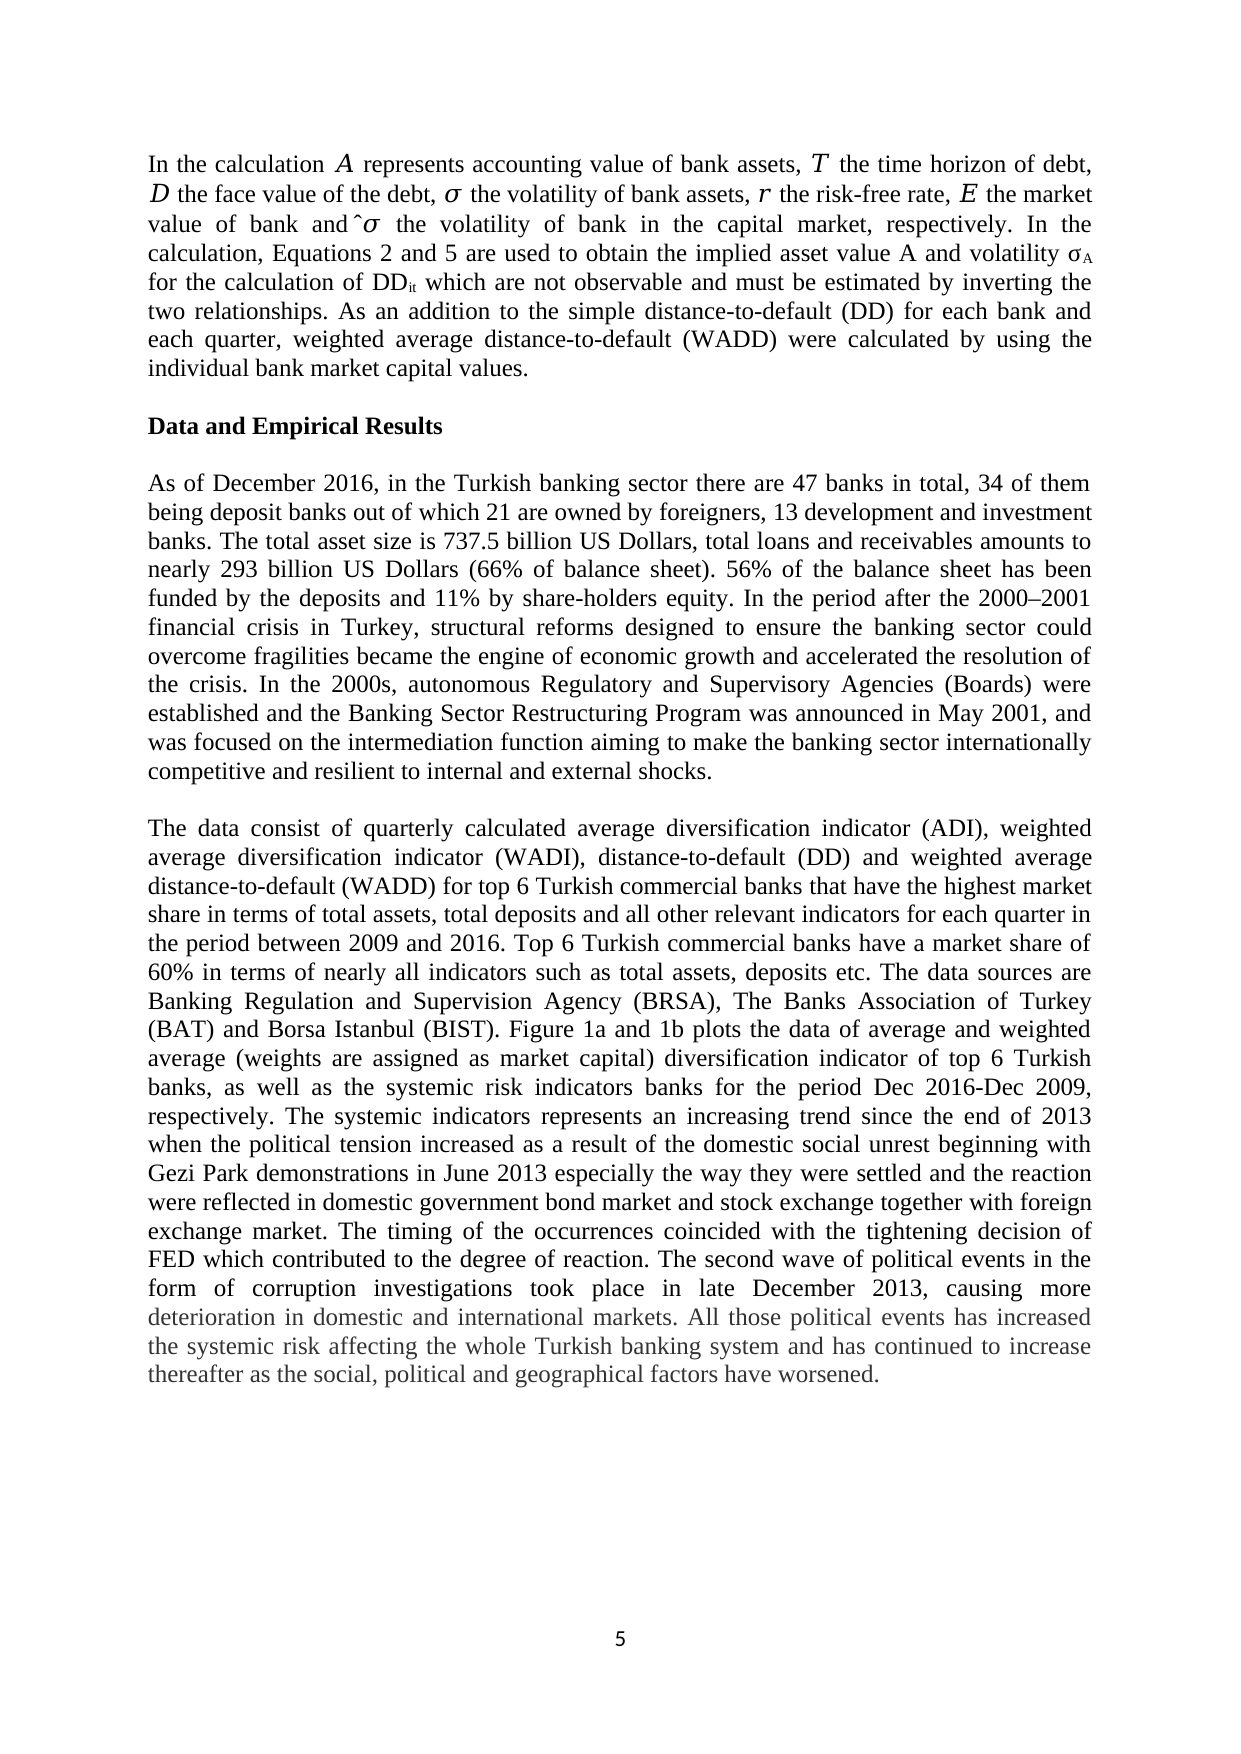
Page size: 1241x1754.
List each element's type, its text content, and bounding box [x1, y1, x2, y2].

text As of December 2016, in the Turkish banking sector there are 47 banks in total, 34 of them being deposit banks out of which 21 are owned by foreigners, 13 development and investment banks. The total asset size is 737.5 billion US Dollars, total loans and receivables amounts to nearly 293 billion US Dollars (66% of balance sheet). 56% of the balance sheet has been funded by the deposits and 11% by share-holders equity. In the period after the 2000–2001 financial crisis in Turkey, structural reforms designed to ensure the banking sector could overcome fragilities became the engine of economic growth and accelerated the resolution of the crisis. In the 2000s, autonomous Regulatory and Supervisory Agencies (Boards) were established and the Banking Sector Restructuring Program was announced in May 2001, and was focused on the intermediation function aiming to make the banking sector internationally competitive and resilient to internal and external shocks. [148, 468, 1093, 784]
text Data and Empirical Results [148, 411, 1093, 439]
text The data consist of quarterly calculated average diversification indicator (ADI), weighted average diversification indicator (WADI), distance-to-default (DD) and weighted average distance-to-default (WADD) for top 6 Turkish commercial banks that have the highest market share in terms of total assets, total deposits and all other relevant indicators for each quarter in the period between 2009 and 2016. Top 6 Turkish commercial banks have a market share of 60% in terms of nearly all indicators such as total assets, deposits etc. The data sources are Banking Regulation and Supervision Agency (BRSA), The Banks Association of Turkey (BAT) and Borsa Istanbul (BIST). Figure 1a and 1b plots the data of average and weighted average (weights are assigned as market capital) diversification indicator of top 6 Turkish banks, as well as the systemic risk indicators banks for the period Dec 2016-Dec 2009, respectively. The systemic indicators represents an increasing trend since the end of 2013 when the political tension increased as a result of the domestic social unrest beginning with Gezi Park demonstrations in June 2013 especially the way they were settled and the reaction were reflected in domestic government bond market and stock exchange together with foreign exchange market. The timing of the occurrences coincided with the tightening decision of FED which contributed to the degree of reaction. The second wave of political events in the form of corruption investigations took place in late December 2013, causing more deterioration in domestic and international markets. All those political events has increased the systemic risk affecting the whole Turkish banking system and has continued to increase thereafter as the social, political and geographical factors have worsened. [148, 813, 1093, 1388]
text In the calculation 𝐴 represents accounting value of bank assets, 𝑇 the time horizon of debt, 𝐷 the face value of the debt, 𝜎 the volatility of bank assets, 𝑟 the risk-free rate, 𝐸 the market value of bank and ̂𝜎 the volatility of bank in the capital market, respectively. In the calculation, Equations 2 and 5 are used to obtain the implied asset value A and volatility σA for the calculation of DDit which are not observable and must be estimated by inverting the two relationships. As an addition to the simple distance-to-default (DD) for each bank and each quarter, weighted average distance-to-default (WADD) were calculated by using the individual bank market capital values. [148, 148, 1093, 382]
